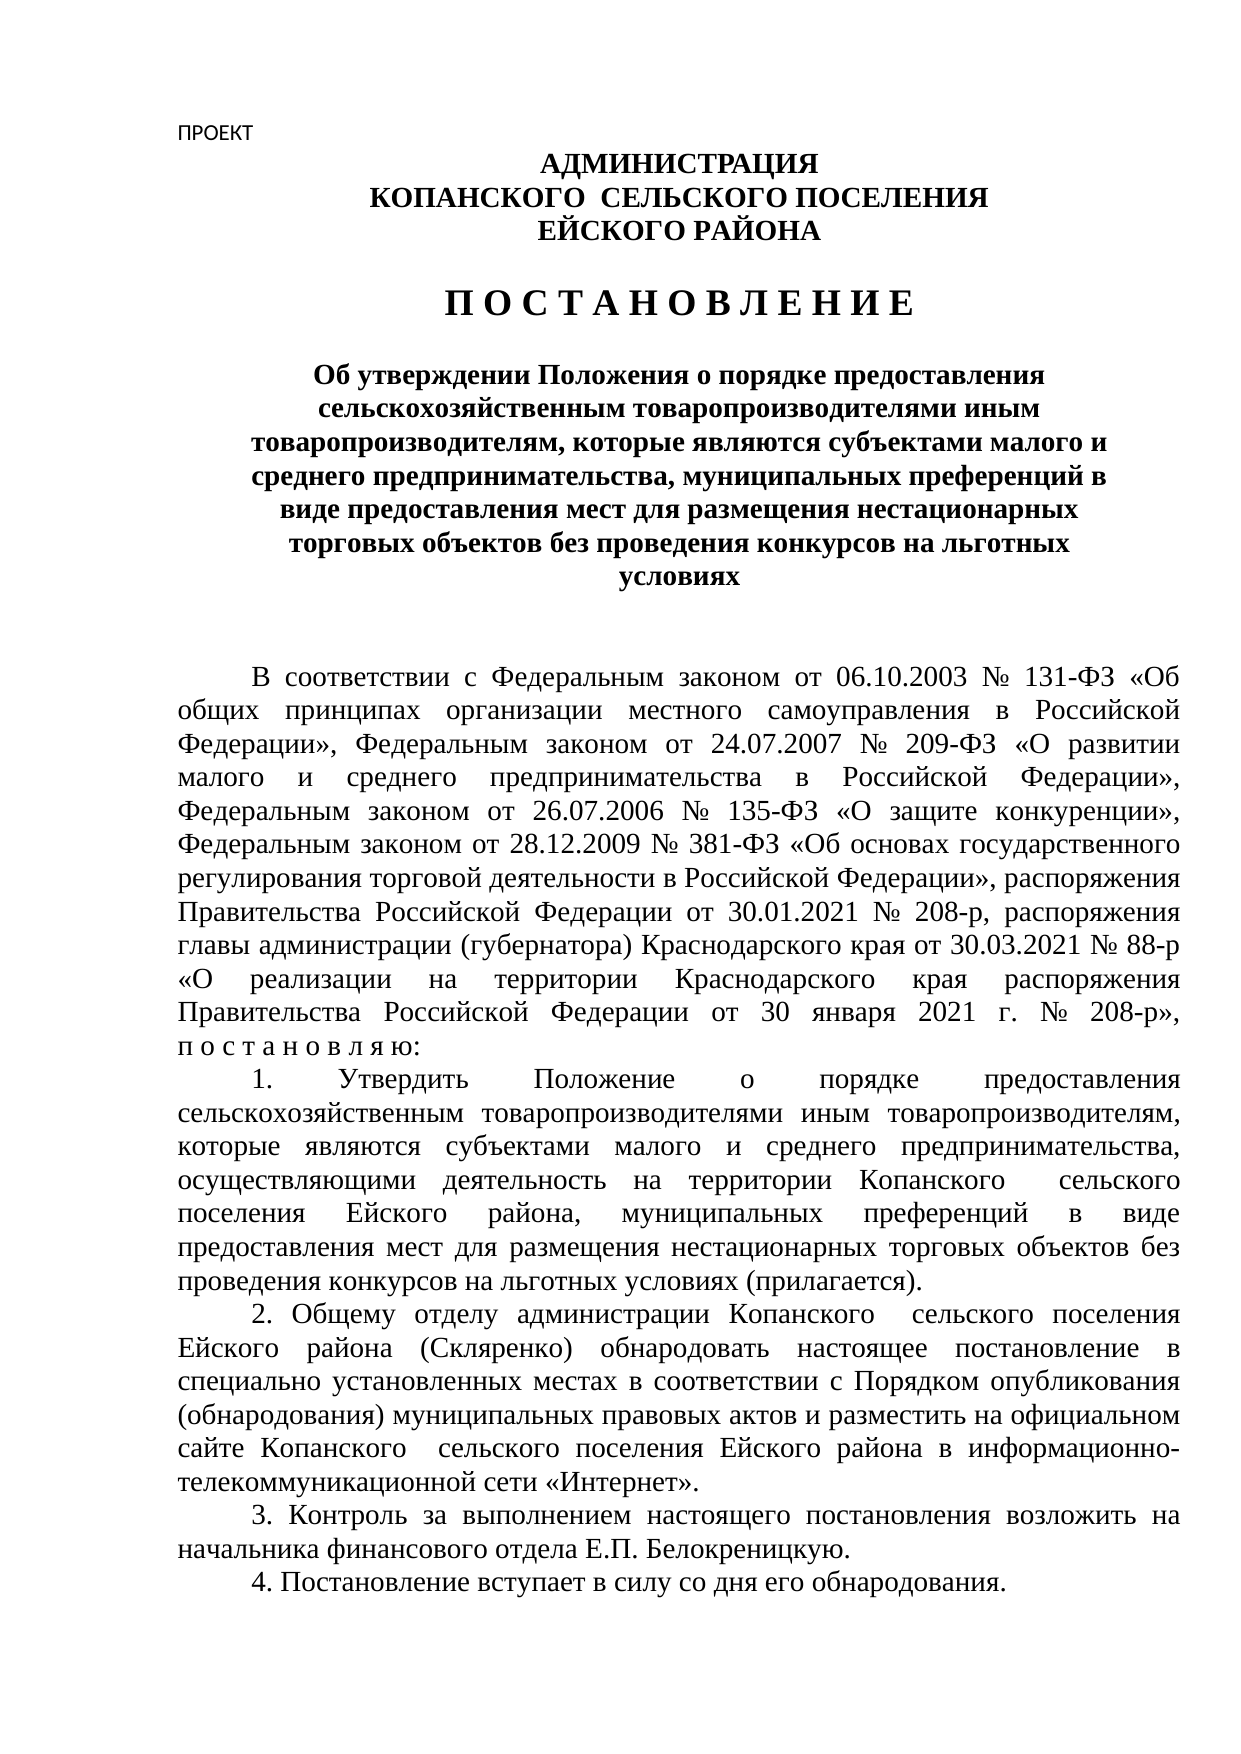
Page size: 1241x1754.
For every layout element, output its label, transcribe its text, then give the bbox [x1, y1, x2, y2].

text 1. Утвердить Положение о порядке предоставления сельскохозяйственным товаропроизводителями иным товаропроизводителям, которые являются субъектами малого и среднего предпринимательства, осуществляющими деятельность на территории Копанского сельского поселения Ейского района, муниципальных преференций в виде предоставления мест для размещения нестационарных торговых объектов без проведения конкурсов на льготных условиях (прилагается). [177, 1061, 1181, 1296]
text В соответствии с Федеральным законом от 06.10.2003 № 131-ФЗ «Об общих принципах организации местного самоуправления в Российской Федерации», Федеральным законом от 24.07.2007 № 209-ФЗ «О развитии малого и среднего предпринимательства в Российской Федерации», Федеральным законом от 26.07.2006 № 135-ФЗ «О защите конкуренции», Федеральным законом от 28.12.2009 № 381-ФЗ «Об основах государственного регулирования торговой деятельности в Российской Федерации», распоряжения Правительства Российской Федерации от 30.01.2021 № 208-р, распоряжения главы администрации (губернатора) Краснодарского края от 30.03.2021 № 88-р «О реализации на территории Краснодарского края распоряжения Правительства Российской Федерации от 30 января 2021 г. № 208-р», п о с т а н о в л я ю: [177, 659, 1181, 1061]
text 2. Общему отделу администрации Копанского сельского поселения Ейского района (Скляренко) обнародовать настоящее постановление в специально установленных местах в соответствии с Порядком опубликования (обнародования) муниципальных правовых актов и разместить на официальном сайте Копанского сельского поселения Ейского района в информационно-телекоммуникационной сети «Интернет». [177, 1296, 1181, 1497]
text Об утверждении Положения о порядке предоставления сельскохозяйственным товаропроизводителями иным товаропроизводителям, которые являются субъектами малого и среднего предпринимательства, муниципальных преференций в виде предоставления мест для размещения нестационарных торговых объектов без проведения конкурсов на льготных условиях [236, 357, 1122, 592]
text ПРОЕКТ [177, 118, 1181, 146]
subtitle АДМИНИСТРАЦИЯ [177, 146, 1181, 180]
text 4. Постановление вступает в силу со дня его обнародования. [177, 1564, 1181, 1598]
text П О С Т А Н О В Л Е Н И Е [177, 280, 1181, 323]
text 3. Контроль за выполнением настоящего постановления возложить на начальника финансового отдела Е.П. Белокреницкую. [177, 1497, 1181, 1564]
text КОПАНСКОГО СЕЛЬСКОГО ПОСЕЛЕНИЯ ЕЙСКОГО РАЙОНА [177, 180, 1181, 247]
